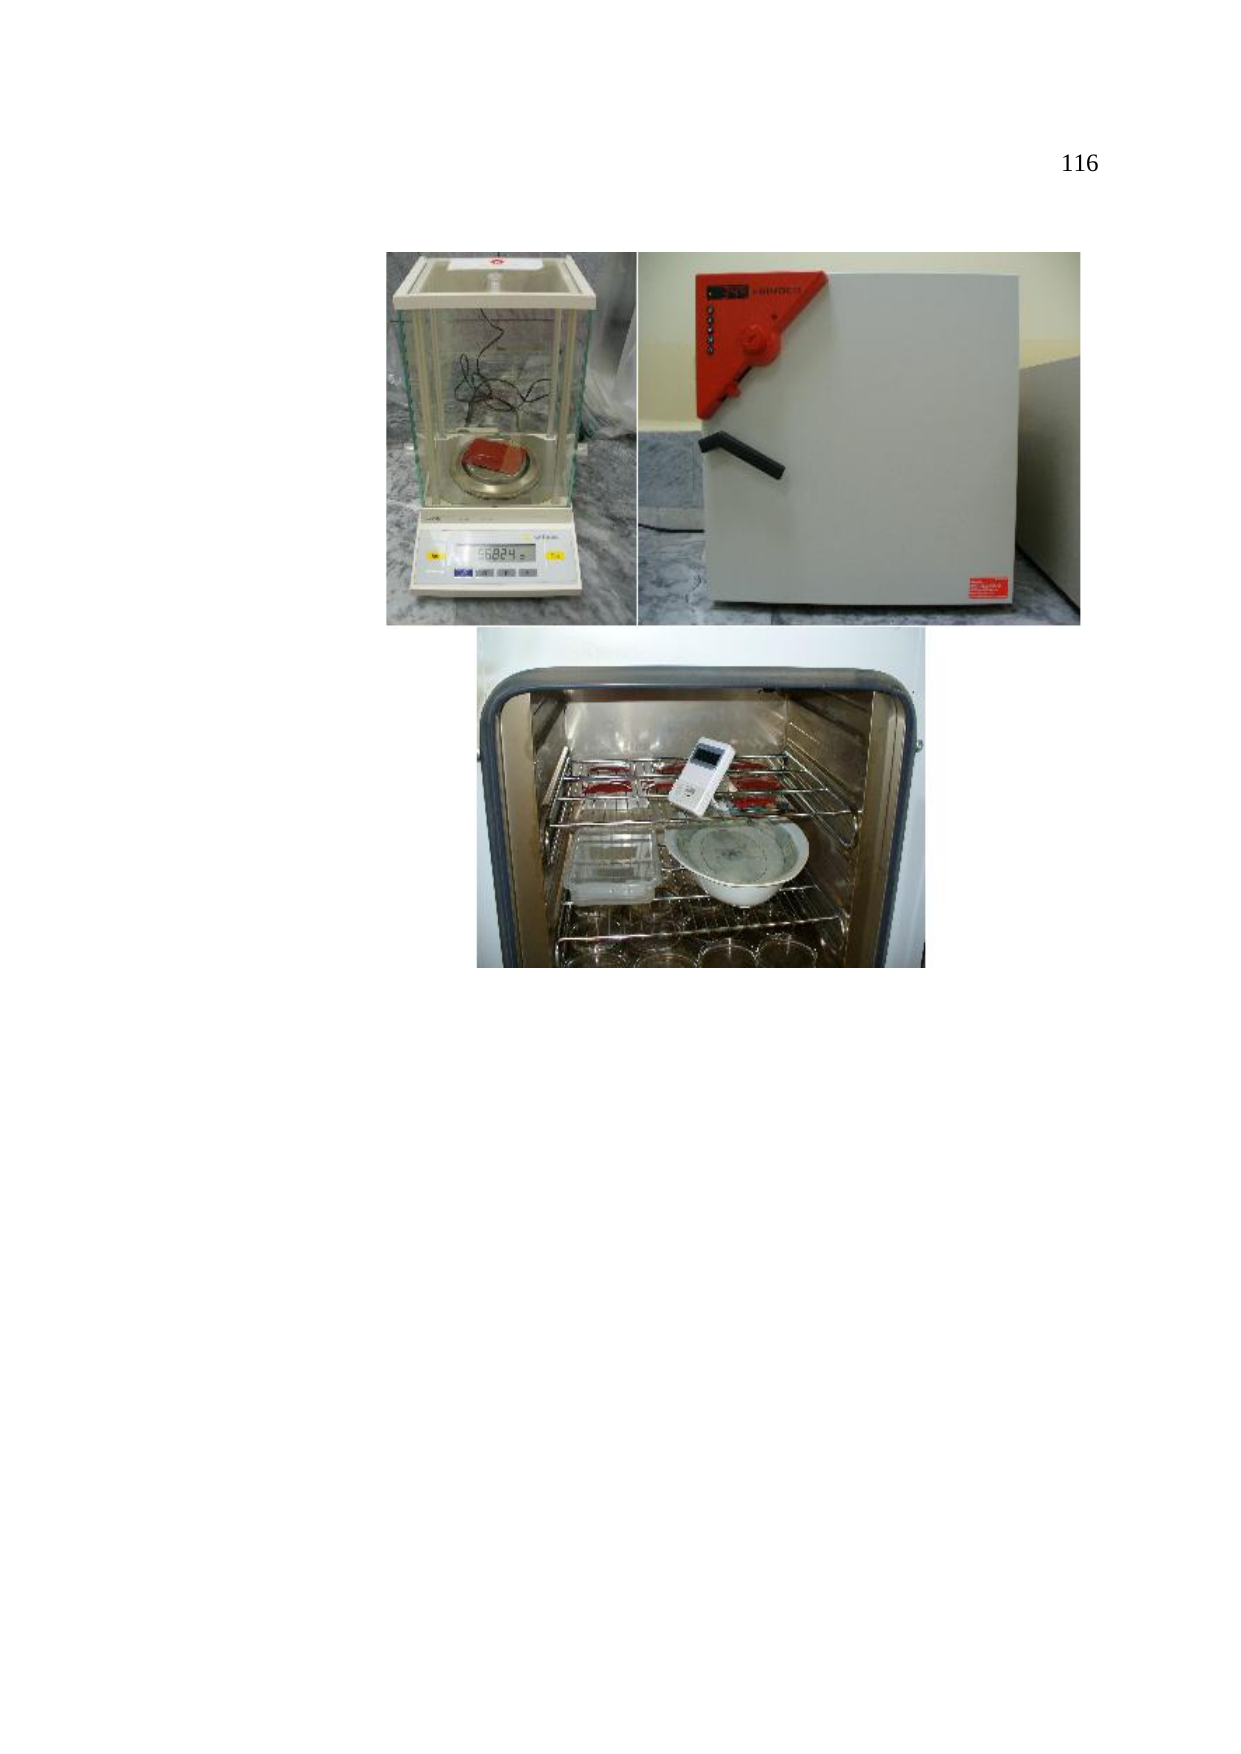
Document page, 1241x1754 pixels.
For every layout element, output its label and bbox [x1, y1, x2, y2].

picture [386, 252, 1081, 968]
